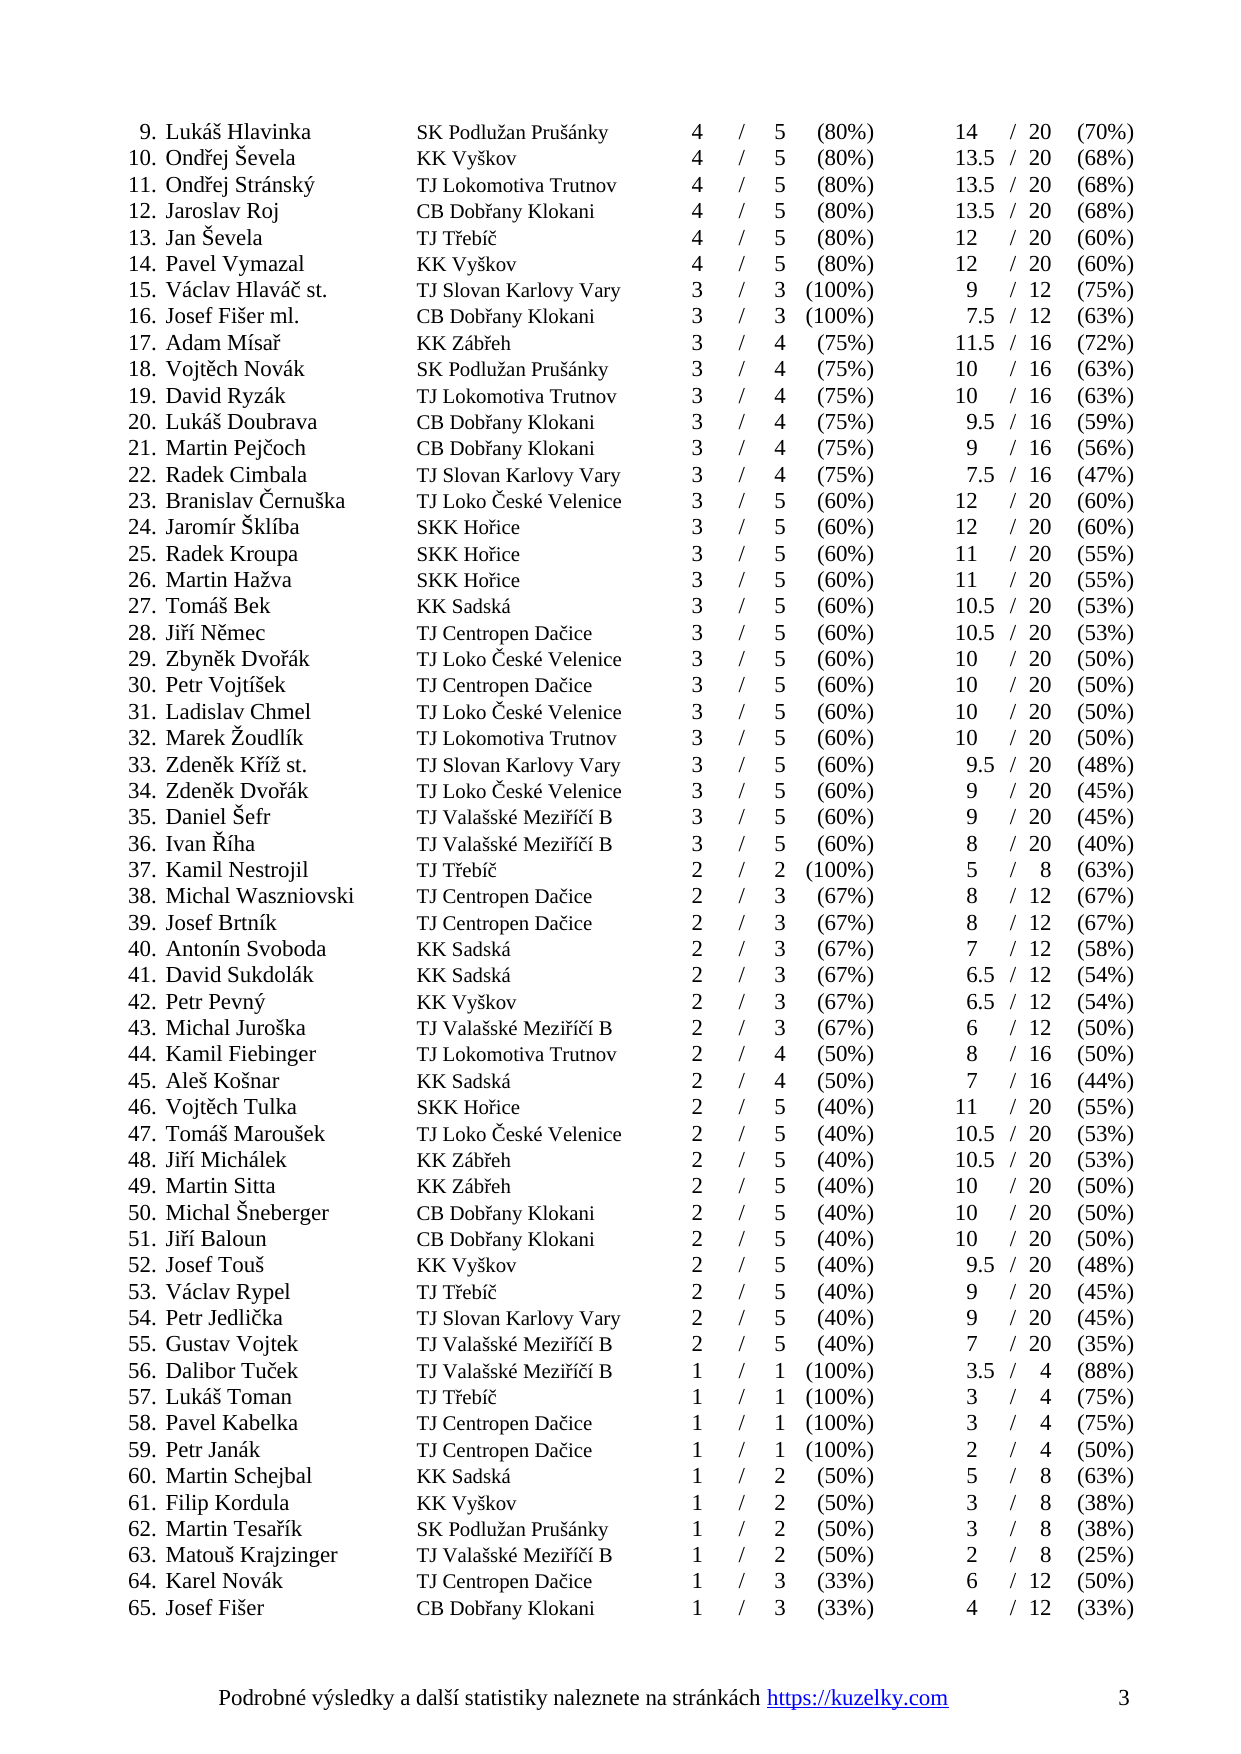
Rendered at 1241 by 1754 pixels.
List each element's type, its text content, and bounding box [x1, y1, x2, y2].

text 20. Lukáš Doubrava CB Dobřany Klokani 3 / 4 (75%) 9.5 / 16 (59%) [106, 408, 1134, 434]
text 14. Pavel Vymazal KK Vyškov 4 / 5 (80%) 12 / 20 (60%) [106, 250, 1134, 276]
text 56. Dalibor Tuček TJ Valašské Meziříčí B 1 / 1 (100%) 3.5 / 4 (88%) [106, 1357, 1134, 1383]
text 22. Radek Cimbala TJ Slovan Karlovy Vary 3 / 4 (75%) 7.5 / 16 (47%) [106, 461, 1134, 487]
text 12. Jaroslav Roj CB Dobřany Klokani 4 / 5 (80%) 13.5 / 20 (68%) [106, 197, 1134, 223]
text 63. Matouš Krajzinger TJ Valašské Meziříčí B 1 / 2 (50%) 2 / 8 (25%) [106, 1541, 1134, 1568]
text 25. Radek Kroupa SKK Hořice 3 / 5 (60%) 11 / 20 (55%) [106, 540, 1134, 566]
text 48. Jiří Michálek KK Zábřeh 2 / 5 (40%) 10.5 / 20 (53%) [106, 1146, 1134, 1172]
text 47. Tomáš Maroušek TJ Loko České Velenice 2 / 5 (40%) 10.5 / 20 (53%) [106, 1119, 1134, 1146]
text 59. Petr Janák TJ Centropen Dačice 1 / 1 (100%) 2 / 4 (50%) [106, 1436, 1134, 1462]
text 35. Daniel Šefr TJ Valašské Meziříčí B 3 / 5 (60%) 9 / 20 (45%) [106, 803, 1134, 830]
text 30. Petr Vojtíšek TJ Centropen Dačice 3 / 5 (60%) 10 / 20 (50%) [106, 672, 1134, 698]
text 15. Václav Hlaváč st. TJ Slovan Karlovy Vary 3 / 3 (100%) 9 / 12 (75%) [106, 276, 1134, 303]
text 17. Adam Mísař KK Zábřeh 3 / 4 (75%) 11.5 / 16 (72%) [106, 329, 1134, 355]
text 51. Jiří Baloun CB Dobřany Klokani 2 / 5 (40%) 10 / 20 (50%) [106, 1225, 1134, 1251]
text 13. Jan Ševela TJ Třebíč 4 / 5 (80%) 12 / 20 (60%) [106, 223, 1134, 250]
text 27. Tomáš Bek KK Sadská 3 / 5 (60%) 10.5 / 20 (53%) [106, 592, 1134, 619]
text 62. Martin Tesařík SK Podlužan Prušánky 1 / 2 (50%) 3 / 8 (38%) [106, 1515, 1134, 1541]
text 58. Pavel Kabelka TJ Centropen Dačice 1 / 1 (100%) 3 / 4 (75%) [106, 1409, 1134, 1436]
text 26. Martin Hažva SKK Hořice 3 / 5 (60%) 11 / 20 (55%) [106, 566, 1134, 592]
text 65. Josef Fišer CB Dobřany Klokani 1 / 3 (33%) 4 / 12 (33%) [106, 1594, 1134, 1620]
text 37. Kamil Nestrojil TJ Třebíč 2 / 2 (100%) 5 / 8 (63%) [106, 856, 1134, 882]
text 43. Michal Juroška TJ Valašské Meziříčí B 2 / 3 (67%) 6 / 12 (50%) [106, 1014, 1134, 1041]
text 34. Zdeněk Dvořák TJ Loko České Velenice 3 / 5 (60%) 9 / 20 (45%) [106, 777, 1134, 803]
text 11. Ondřej Stránský TJ Lokomotiva Trutnov 4 / 5 (80%) 13.5 / 20 (68%) [106, 171, 1134, 197]
text 60. Martin Schejbal KK Sadská 1 / 2 (50%) 5 / 8 (63%) [106, 1462, 1134, 1488]
text 42. Petr Pevný KK Vyškov 2 / 3 (67%) 6.5 / 12 (54%) [106, 988, 1134, 1014]
text 55. Gustav Vojtek TJ Valašské Meziříčí B 2 / 5 (40%) 7 / 20 (35%) [106, 1330, 1134, 1357]
text 57. Lukáš Toman TJ Třebíč 1 / 1 (100%) 3 / 4 (75%) [106, 1383, 1134, 1409]
text 39. Josef Brtník TJ Centropen Dačice 2 / 3 (67%) 8 / 12 (67%) [106, 909, 1134, 935]
text 44. Kamil Fiebinger TJ Lokomotiva Trutnov 2 / 4 (50%) 8 / 16 (50%) [106, 1041, 1134, 1067]
text 9. Lukáš Hlavinka SK Podlužan Prušánky 4 / 5 (80%) 14 / 20 (70%) [106, 118, 1134, 144]
text 29. Zbyněk Dvořák TJ Loko České Velenice 3 / 5 (60%) 10 / 20 (50%) [106, 645, 1134, 672]
text 52. Josef Touš KK Vyškov 2 / 5 (40%) 9.5 / 20 (48%) [106, 1251, 1134, 1278]
text 49. Martin Sitta KK Zábřeh 2 / 5 (40%) 10 / 20 (50%) [106, 1172, 1134, 1199]
text 45. Aleš Košnar KK Sadská 2 / 4 (50%) 7 / 16 (44%) [106, 1067, 1134, 1093]
text 40. Antonín Svoboda KK Sadská 2 / 3 (67%) 7 / 12 (58%) [106, 935, 1134, 961]
text 10. Ondřej Ševela KK Vyškov 4 / 5 (80%) 13.5 / 20 (68%) [106, 144, 1134, 171]
text 18. Vojtěch Novák SK Podlužan Prušánky 3 / 4 (75%) 10 / 16 (63%) [106, 355, 1134, 382]
text 31. Ladislav Chmel TJ Loko České Velenice 3 / 5 (60%) 10 / 20 (50%) [106, 698, 1134, 724]
text 23. Branislav Černuška TJ Loko České Velenice 3 / 5 (60%) 12 / 20 (60%) [106, 487, 1134, 513]
text 38. Michal Waszniovski TJ Centropen Dačice 2 / 3 (67%) 8 / 12 (67%) [106, 882, 1134, 909]
text 54. Petr Jedlička TJ Slovan Karlovy Vary 2 / 5 (40%) 9 / 20 (45%) [106, 1304, 1134, 1330]
text 61. Filip Kordula KK Vyškov 1 / 2 (50%) 3 / 8 (38%) [106, 1488, 1134, 1515]
text 24. Jaromír Šklíba SKK Hořice 3 / 5 (60%) 12 / 20 (60%) [106, 513, 1134, 540]
text 21. Martin Pejčoch CB Dobřany Klokani 3 / 4 (75%) 9 / 16 (56%) [106, 434, 1134, 461]
text 50. Michal Šneberger CB Dobřany Klokani 2 / 5 (40%) 10 / 20 (50%) [106, 1199, 1134, 1225]
text 64. Karel Novák TJ Centropen Dačice 1 / 3 (33%) 6 / 12 (50%) [106, 1568, 1134, 1594]
text 32. Marek Žoudlík TJ Lokomotiva Trutnov 3 / 5 (60%) 10 / 20 (50%) [106, 724, 1134, 751]
text 53. Václav Rypel TJ Třebíč 2 / 5 (40%) 9 / 20 (45%) [106, 1278, 1134, 1304]
text 19. David Ryzák TJ Lokomotiva Trutnov 3 / 4 (75%) 10 / 16 (63%) [106, 382, 1134, 408]
text 28. Jiří Němec TJ Centropen Dačice 3 / 5 (60%) 10.5 / 20 (53%) [106, 619, 1134, 645]
text 16. Josef Fišer ml. CB Dobřany Klokani 3 / 3 (100%) 7.5 / 12 (63%) [106, 303, 1134, 329]
text 46. Vojtěch Tulka SKK Hořice 2 / 5 (40%) 11 / 20 (55%) [106, 1093, 1134, 1119]
text 33. Zdeněk Kříž st. TJ Slovan Karlovy Vary 3 / 5 (60%) 9.5 / 20 (48%) [106, 751, 1134, 777]
text 36. Ivan Říha TJ Valašské Meziříčí B 3 / 5 (60%) 8 / 20 (40%) [106, 830, 1134, 856]
text 41. David Sukdolák KK Sadská 2 / 3 (67%) 6.5 / 12 (54%) [106, 961, 1134, 988]
